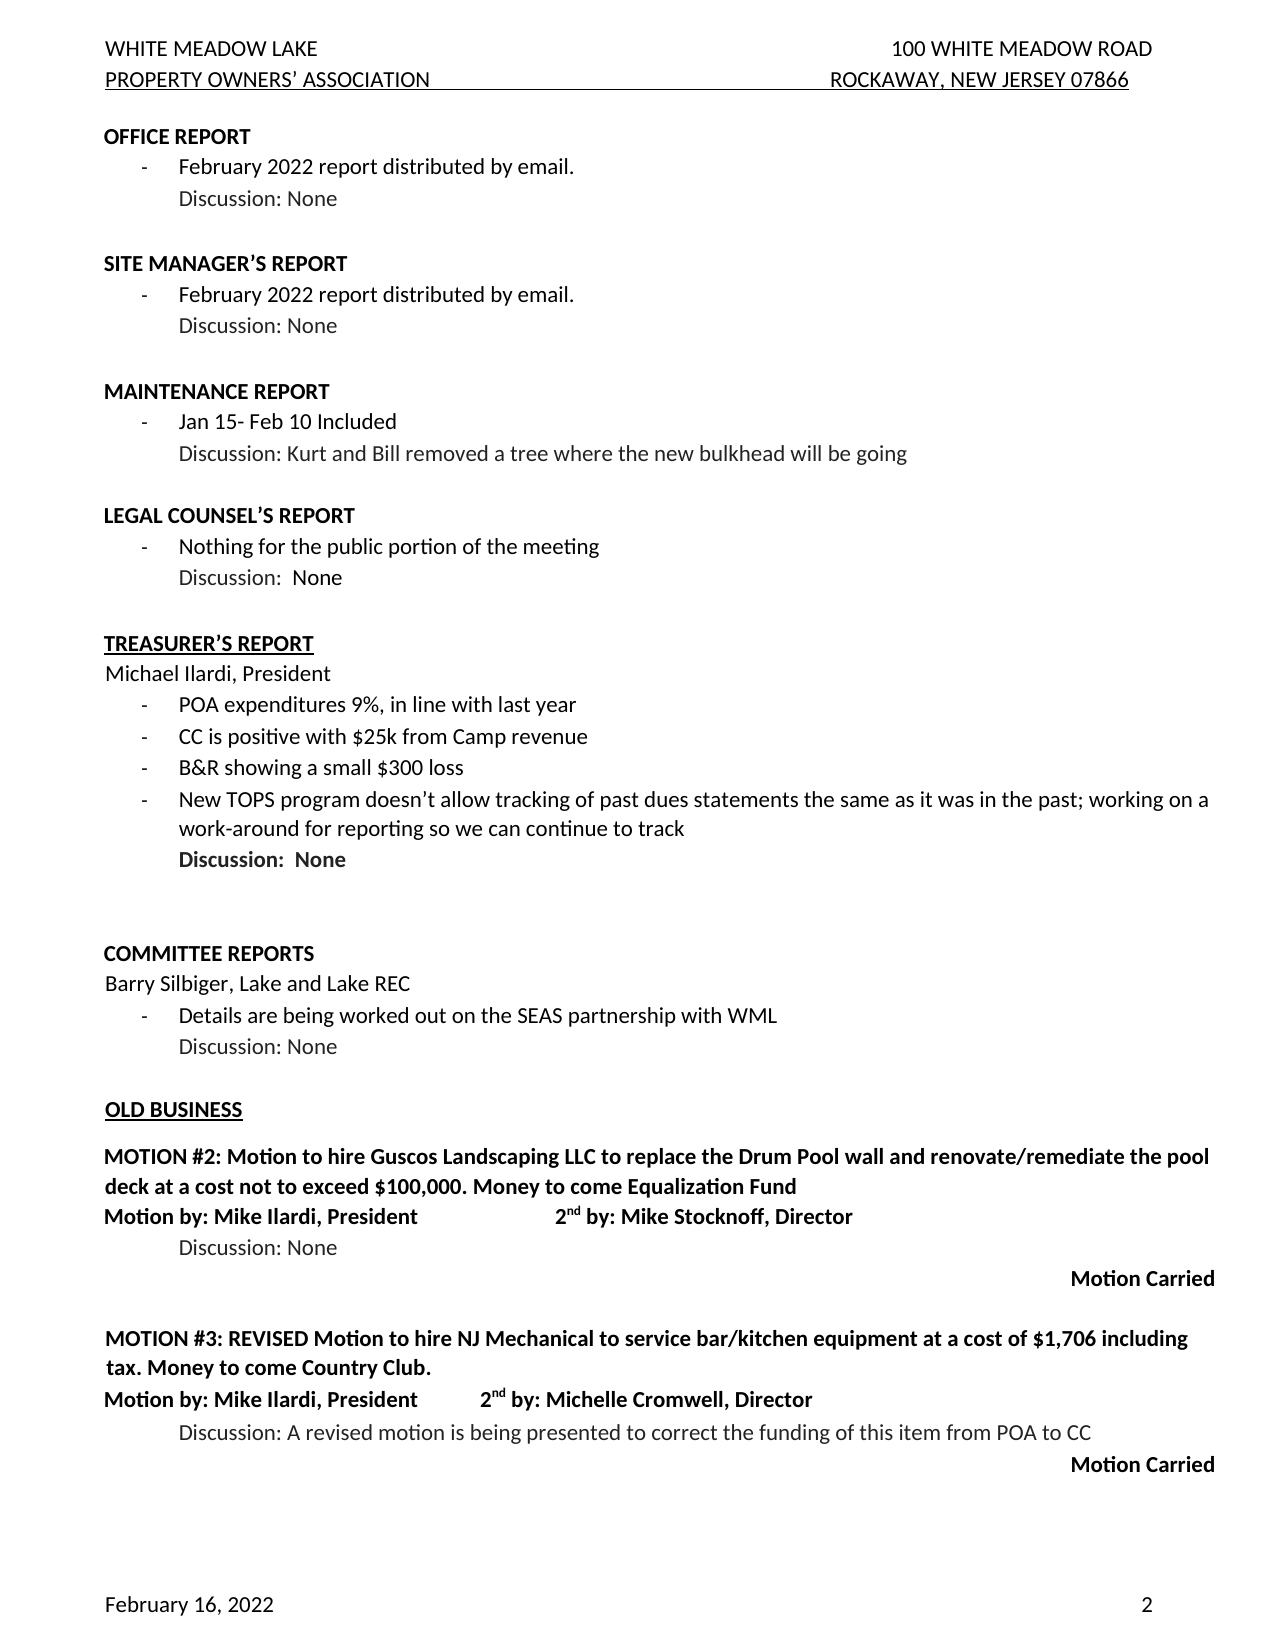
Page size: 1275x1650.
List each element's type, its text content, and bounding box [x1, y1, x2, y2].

text Discussion: None [178, 184, 1196, 212]
text Discussion: Kurt and Bill removed a tree where the new bulkhead will be going [178, 439, 1196, 467]
text Michael Ilardi, President [105, 659, 1215, 687]
text Discussion: None [178, 845, 1196, 873]
subtitle LEGAL COUNSEL’S REPORT [103, 502, 1215, 530]
text MAINTENANCE REPORT [103, 377, 1215, 405]
list New TOPS program doesn’t allow tracking of past dues statements the same as it was in the past; working on a work-around for reporting so we can continue to track [141, 785, 1214, 842]
list Jan 15- Feb 10 Included [141, 407, 1214, 435]
text Discussion: None [178, 311, 1196, 339]
text Motion Carried [103, 1264, 1215, 1292]
list Details are being worked out on the SEAS partnership with WML [141, 1001, 1214, 1029]
text Motion Carried [103, 1450, 1215, 1478]
list February 2022 report distributed by email. [141, 280, 1214, 308]
text Discussion: None [178, 563, 1196, 591]
text Discussion: None [178, 1032, 1196, 1060]
list February 2022 report distributed by email. [141, 152, 1214, 180]
text OFFICE REPORT [103, 122, 1215, 150]
text Discussion: None [178, 1233, 1196, 1261]
text MOTION #3: REVISED Motion to hire NJ Mechanical to service bar/kitchen equipment at a cost of $1,706 including tax. Money to come Country Club. [105, 1324, 1215, 1382]
text SITE MANAGER’S REPORT [103, 249, 1215, 278]
text Discussion: A revised motion is being presented to correct the funding of this item from POA to CC [178, 1418, 1196, 1446]
subtitle TREASURER’S REPORT [103, 629, 1215, 657]
subtitle MOTION #2: Motion to hire Guscos Landscaping LLC to replace the Drum Pool wall and renovate/remediate the pool deck at a cost not to exceed $100,000. Money to come Equalization Fund [103, 1142, 1215, 1200]
subtitle COMMITTEE REPORTS [103, 939, 1215, 967]
subtitle Motion by: Mike Ilardi, President 2nd by: Mike Stocknoff, Director [103, 1202, 1215, 1230]
list CC is positive with $25k from Camp revenue [141, 722, 1214, 750]
list POA expenditures 9%, in line with last year [141, 691, 1214, 719]
text OLD BUSINESS [105, 1095, 1215, 1123]
list B&R showing a small $300 loss [141, 753, 1214, 781]
text Barry Silbiger, Lake and Lake REC [105, 969, 1214, 998]
text Motion by: Mike Ilardi, President 2nd by: Michelle Cromwell, Director [103, 1385, 1275, 1413]
list Nothing for the public portion of the meeting [141, 532, 1214, 560]
